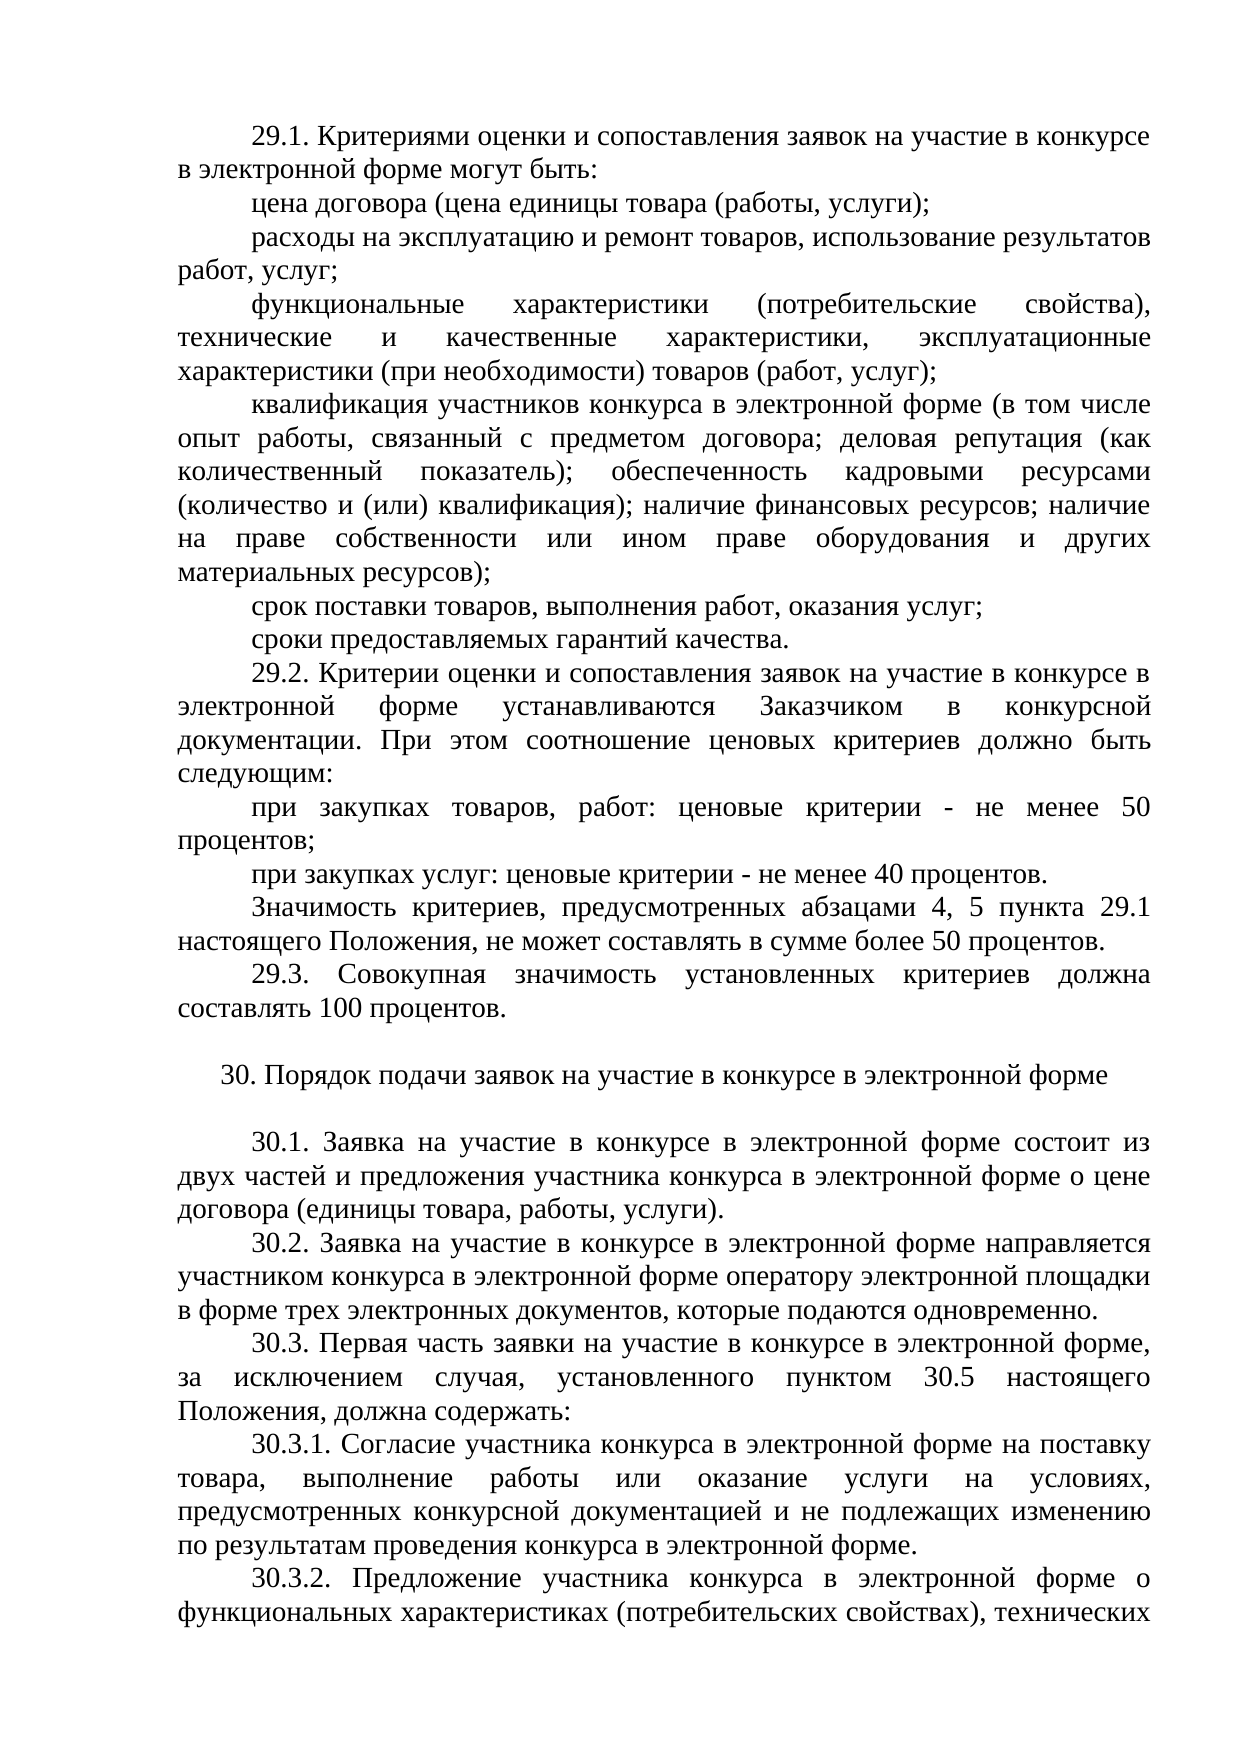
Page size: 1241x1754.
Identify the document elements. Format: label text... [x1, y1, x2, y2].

text при закупках товаров, работ: ценовые критерии - не менее 50 процентов; [177, 789, 1152, 856]
text 30.3. Первая часть заявки на участие в конкурсе в электронной форме, за исключением случая, установленного пунктом 30.5 настоящего Положения, должна содержать: [177, 1326, 1152, 1426]
text Значимость критериев, предусмотренных абзацами 4, 5 пункта 29.1 настоящего Положения, не может составлять в сумме более 50 процентов. [177, 889, 1152, 957]
text 29.1. Критериями оценки и сопоставления заявок на участие в конкурсе в электронной форме могут быть: [177, 118, 1152, 185]
text 29.2. Критерии оценки и сопоставления заявок на участие в конкурсе в электронной форме устанавливаются Заказчиком в конкурсной документации. При этом соотношение ценовых критериев должно быть следующим: [177, 655, 1152, 789]
text срок поставки товаров, выполнения работ, оказания услуг; [177, 588, 1152, 621]
text 30.2. Заявка на участие в конкурсе в электронной форме направляется участником конкурса в электронной форме оператору электронной площадки в форме трех электронных документов, которые подаются одновременно. [177, 1225, 1152, 1326]
text 30.1. Заявка на участие в конкурсе в электронной форме состоит из двух частей и предложения участника конкурса в электронной форме о цене договора (единицы товара, работы, услуги). [177, 1124, 1152, 1225]
text 30. Порядок подачи заявок на участие в конкурсе в электронной форме [177, 1057, 1152, 1091]
text 30.3.1. Согласие участника конкурса в электронной форме на поставку товара, выполнение работы или оказание услуги на условиях, предусмотренных конкурсной документацией и не подлежащих изменению по результатам проведения конкурса в электронной форме. [177, 1426, 1152, 1560]
text 29.3. Совокупная значимость установленных критериев должна составлять 100 процентов. [177, 957, 1152, 1024]
text расходы на эксплуатацию и ремонт товаров, использование результатов работ, услуг; [177, 219, 1152, 286]
text сроки предоставляемых гарантий качества. [177, 621, 1152, 655]
text при закупках услуг: ценовые критерии - не менее 40 процентов. [177, 856, 1152, 889]
text функциональные характеристики (потребительские свойства), технические и качественные характеристики, эксплуатационные характеристики (при необходимости) товаров (работ, услуг); [177, 286, 1152, 386]
text квалификация участников конкурса в электронной форме (в том числе опыт работы, связанный с предметом договора; деловая репутация (как количественный показатель); обеспеченность кадровыми ресурсами (количество и (или) квалификация); наличие финансовых ресурсов; наличие на праве собственности или ином праве оборудования и других материальных ресурсов); [177, 386, 1152, 588]
text цена договора (цена единицы товара (работы, услуги); [177, 185, 1152, 219]
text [177, 1560, 1152, 1627]
